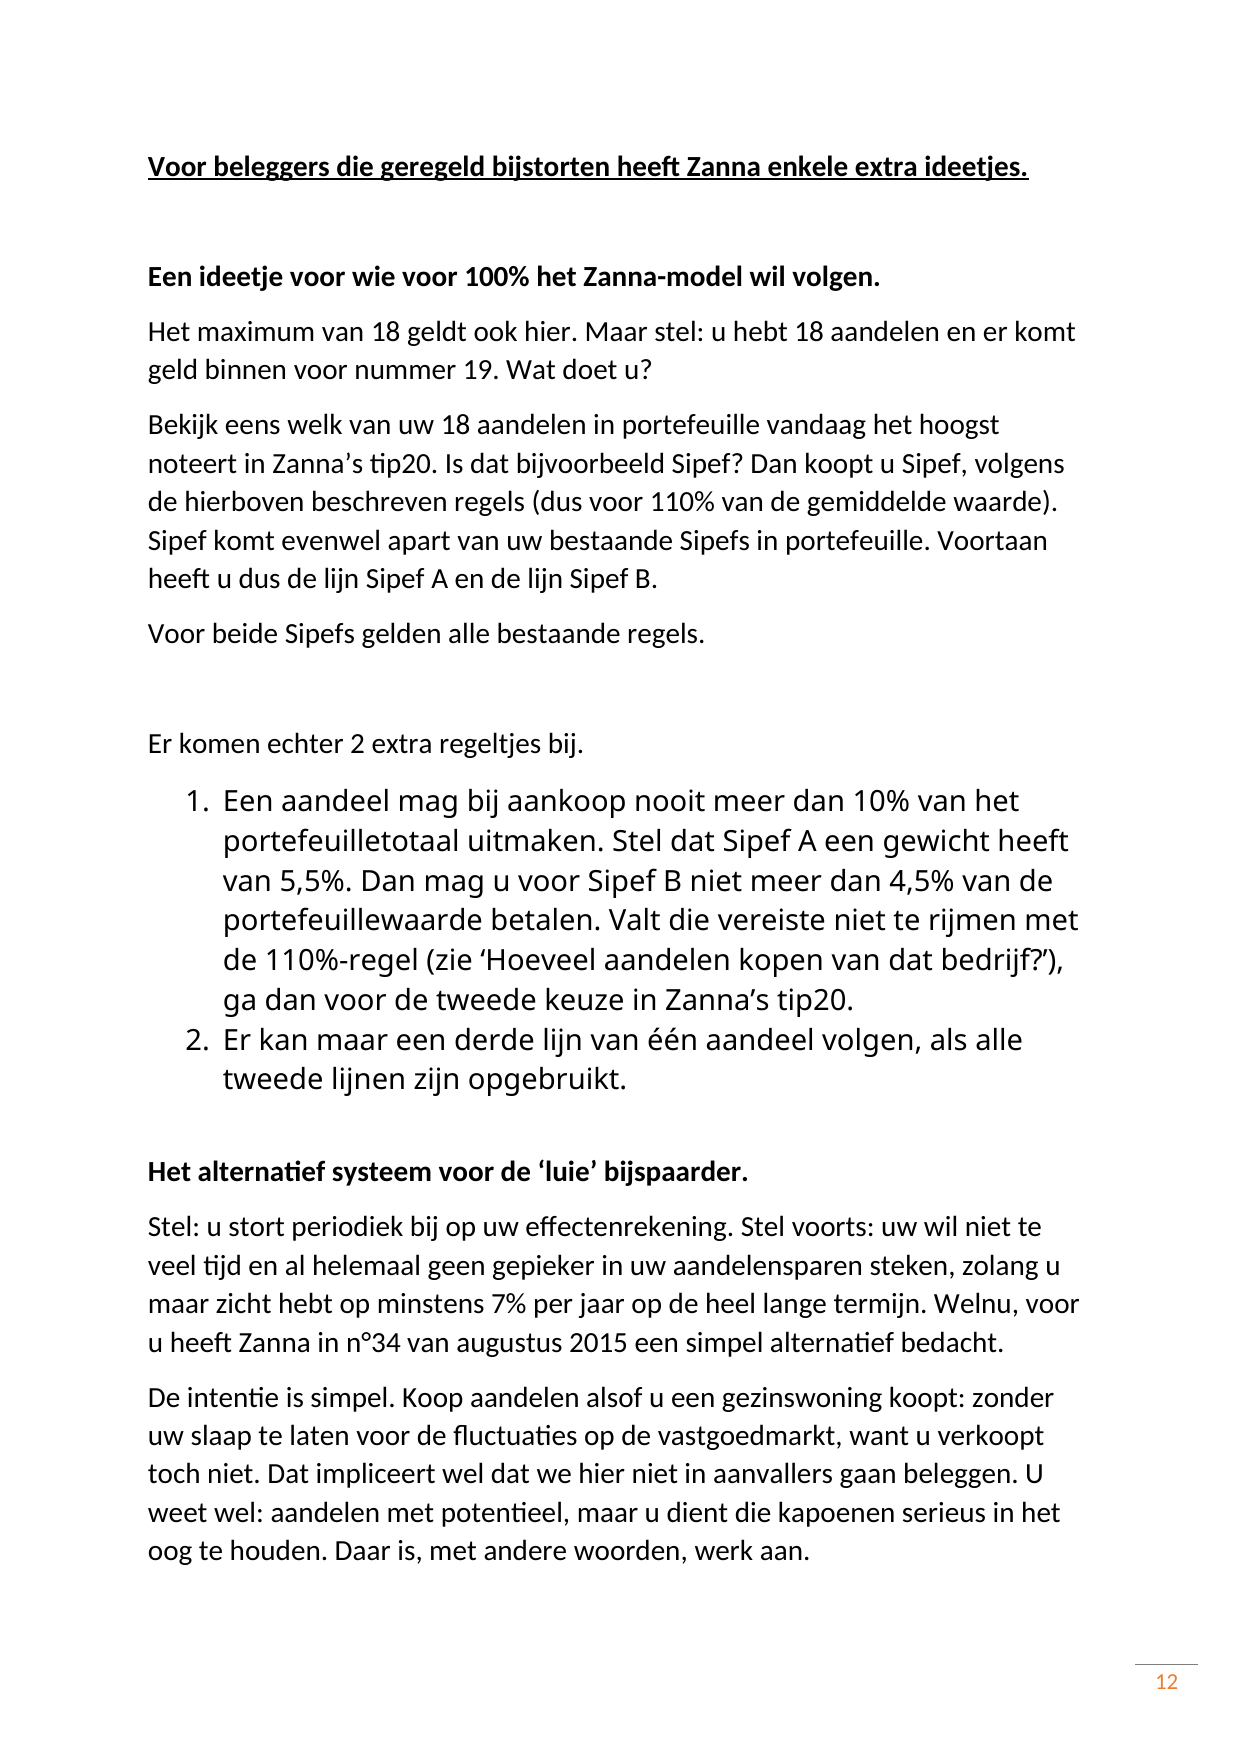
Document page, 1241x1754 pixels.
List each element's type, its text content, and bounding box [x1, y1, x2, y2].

text Bekijk eens welk van uw 18 aandelen in portefeuille vandaag het hoogst noteert in Zanna’s tip20. Is dat bijvoorbeeld Sipef? Dan koopt u Sipef, volgens de hierboven beschreven regels (dus voor 110% van de gemiddelde waarde). Sipef komt evenwel apart van uw bestaande Sipefs in portefeuille. Voortaan heeft u dus de lijn Sipef A en de lijn Sipef B. [148, 406, 1093, 596]
text Het maximum van 18 geldt ook hier. Maar stel: u hebt 18 aandelen en er komt geld binnen voor nummer 19. Wat doet u? [148, 313, 1093, 387]
text Er komen echter 2 extra regeltjes bij. [148, 726, 1093, 761]
text Een ideetje voor wie voor 100% het Zanna-model wil volgen. [148, 258, 1093, 293]
text Voor beleggers die geregeld bijstorten heeft Zanna enkele extra ideetjes. [148, 148, 1093, 183]
list Er kan maar een derde lijn van één aandeel volgen, als alle tweede lijnen zijn opgebruikt. [185, 1019, 1093, 1098]
text Het alternatief systeem voor de ‘luie’ bijspaarder. [148, 1153, 1093, 1189]
list Een aandeel mag bij aankoop nooit meer dan 10% van het portefeuilletotaal uitmaken. Stel dat Sipef A een gewicht heeft van 5,5%. Dan mag u voor Sipef B niet meer dan 4,5% van de portefeuillewaarde betalen. Valt die vereiste niet te rijmen met de 110%-regel (zie ‘Hoeveel aandelen kopen van dat bedrijf?’), ga dan voor de tweede keuze in Zanna’s tip20. [185, 781, 1093, 1019]
text Stel: u stort periodiek bij op uw effectenrekening. Stel voorts: uw wil niet te veel tijd en al helemaal geen gepieker in uw aandelensparen steken, zolang u maar zicht hebt op minstens 7% per jaar op de heel lange termijn. Welnu, voor u heeft Zanna in n°34 van augustus 2015 een simpel alternatief bedacht. [148, 1208, 1093, 1359]
text Voor beide Sipefs gelden alle bestaande regels. [148, 615, 1093, 651]
text De intentie is simpel. Koop aandelen alsof u een gezinswoning koopt: zonder uw slaap te laten voor de fluctuaties op de vastgoedmarkt, want u verkoopt toch niet. Dat impliceert wel dat we hier niet in aanvallers gaan beleggen. U weet wel: aandelen met potentieel, maar u dient die kapoenen serieus in het oog te houden. Daar is, met andere woorden, werk aan. [148, 1379, 1093, 1568]
